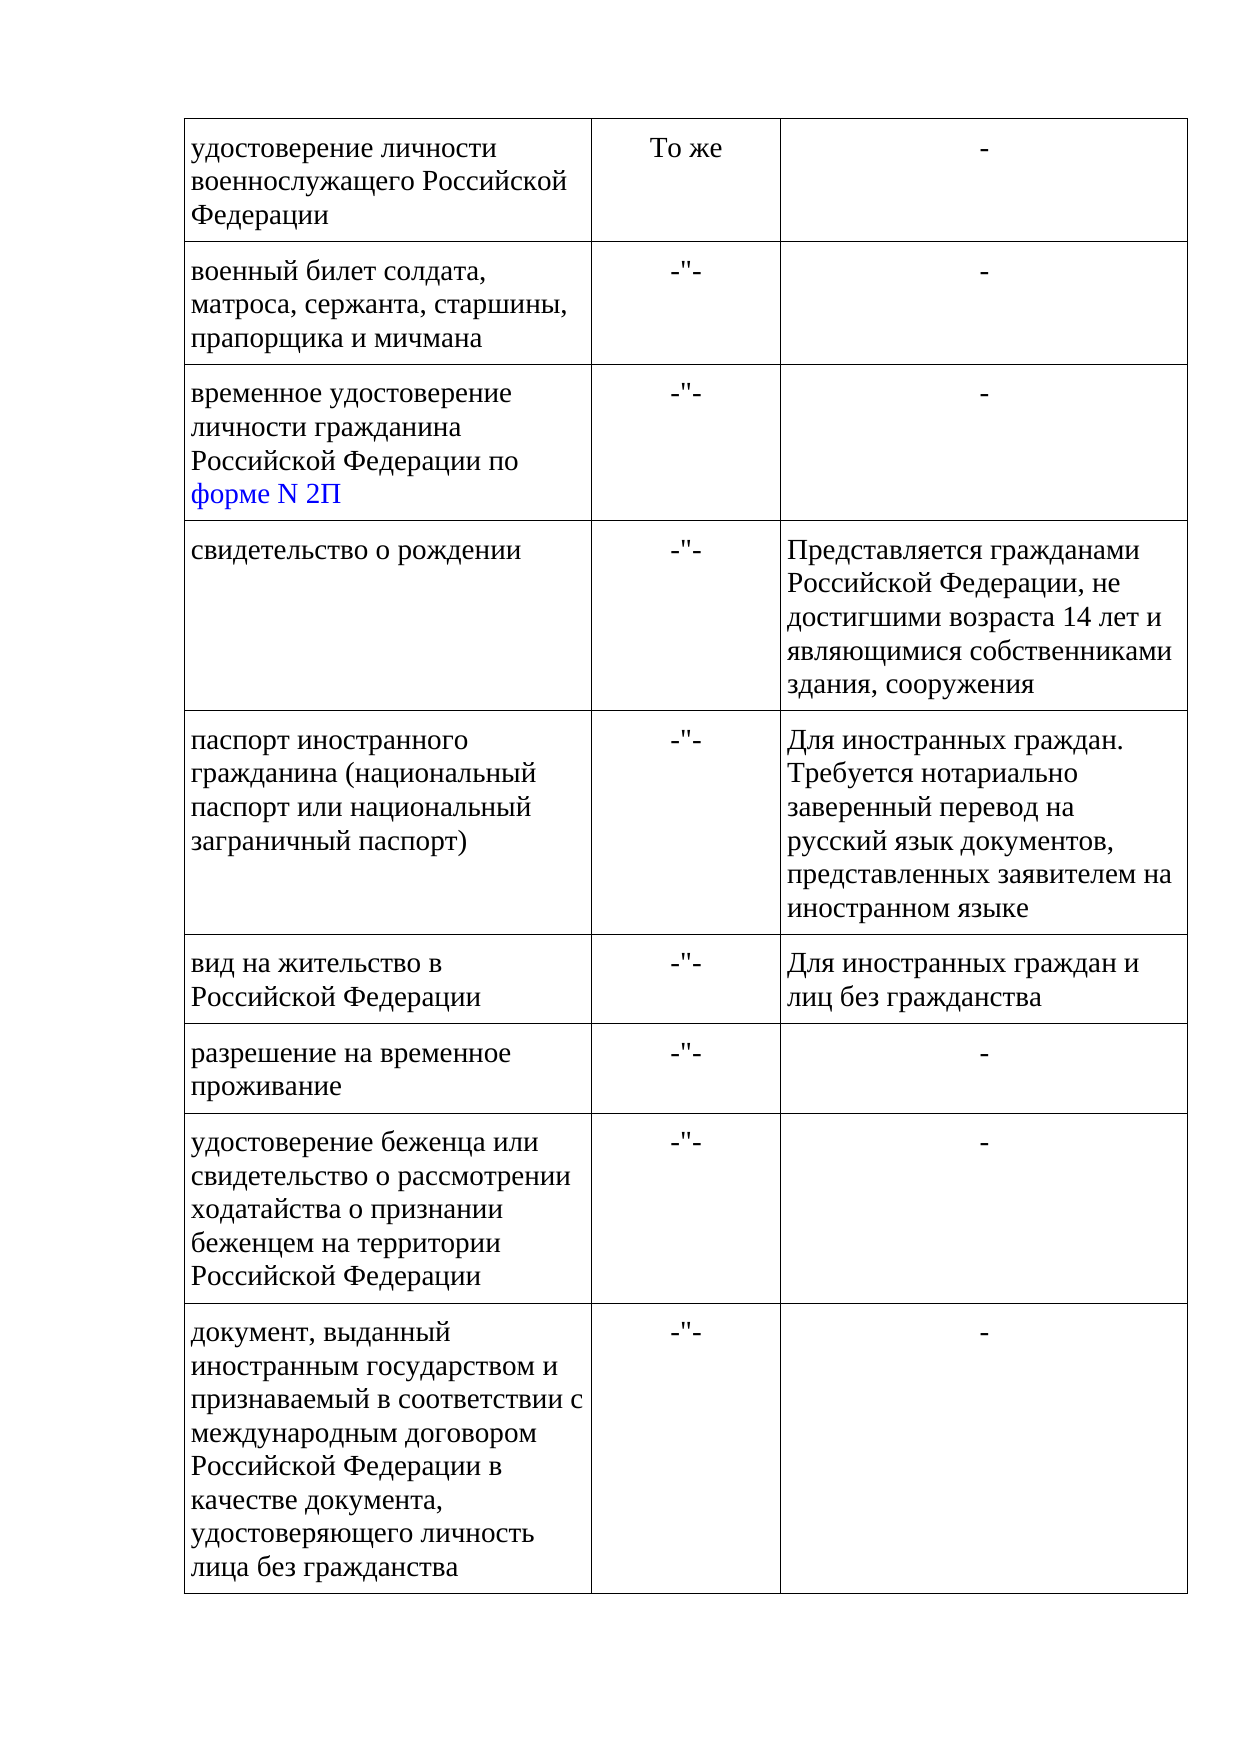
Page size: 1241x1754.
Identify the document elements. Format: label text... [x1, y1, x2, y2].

table_cell Представляется гражданами Российской Федерации, не достигшими возраста 14 лет и являющимися собственниками здания, сооружения [781, 521, 1187, 710]
table_cell То же [592, 119, 780, 241]
table_cell -"- [592, 1114, 780, 1303]
table_cell разрешение на временное проживание [185, 1024, 591, 1113]
table_cell -"- [592, 365, 780, 520]
table_cell удостоверение беженца или свидетельство о рассмотрении ходатайства о признании беженцем на территории Российской Федерации [185, 1114, 591, 1303]
table_cell военный билет солдата, матроса, сержанта, старшины, прапорщика и мичмана [185, 242, 591, 364]
table_cell - [781, 242, 1187, 364]
table_cell - [781, 1024, 1187, 1113]
table_cell удостоверение личности военнослужащего Российской Федерации [185, 119, 591, 241]
table_cell -"- [592, 935, 780, 1023]
table_cell Для иностранных граждан и лиц без гражданства [781, 935, 1187, 1023]
table_cell -"- [592, 1024, 780, 1113]
table_cell паспорт иностранного гражданина (национальный паспорт или национальный заграничный паспорт) [185, 711, 591, 934]
table_cell временное удостоверение личности гражданина Российской Федерации по форме N 2П [185, 365, 591, 520]
table_cell -"- [592, 242, 780, 364]
table_cell Для иностранных граждан. Требуется нотариально заверенный перевод на русский язык документов, представленных заявителем на иностранном языке [781, 711, 1187, 934]
table_cell -"- [592, 711, 780, 934]
table_cell - [781, 1304, 1187, 1593]
table_cell - [781, 365, 1187, 520]
table_cell - [781, 1114, 1187, 1303]
table_cell -"- [592, 1304, 780, 1593]
table_cell свидетельство о рождении [185, 521, 591, 710]
table_cell - [781, 119, 1187, 241]
table_cell вид на жительство в Российской Федерации [185, 935, 591, 1023]
table_cell -"- [592, 521, 780, 710]
table_cell документ, выданный иностранным государством и признаваемый в соответствии с международным договором Российской Федерации в качестве документа, удостоверяющего личность лица без гражданства [185, 1304, 591, 1593]
